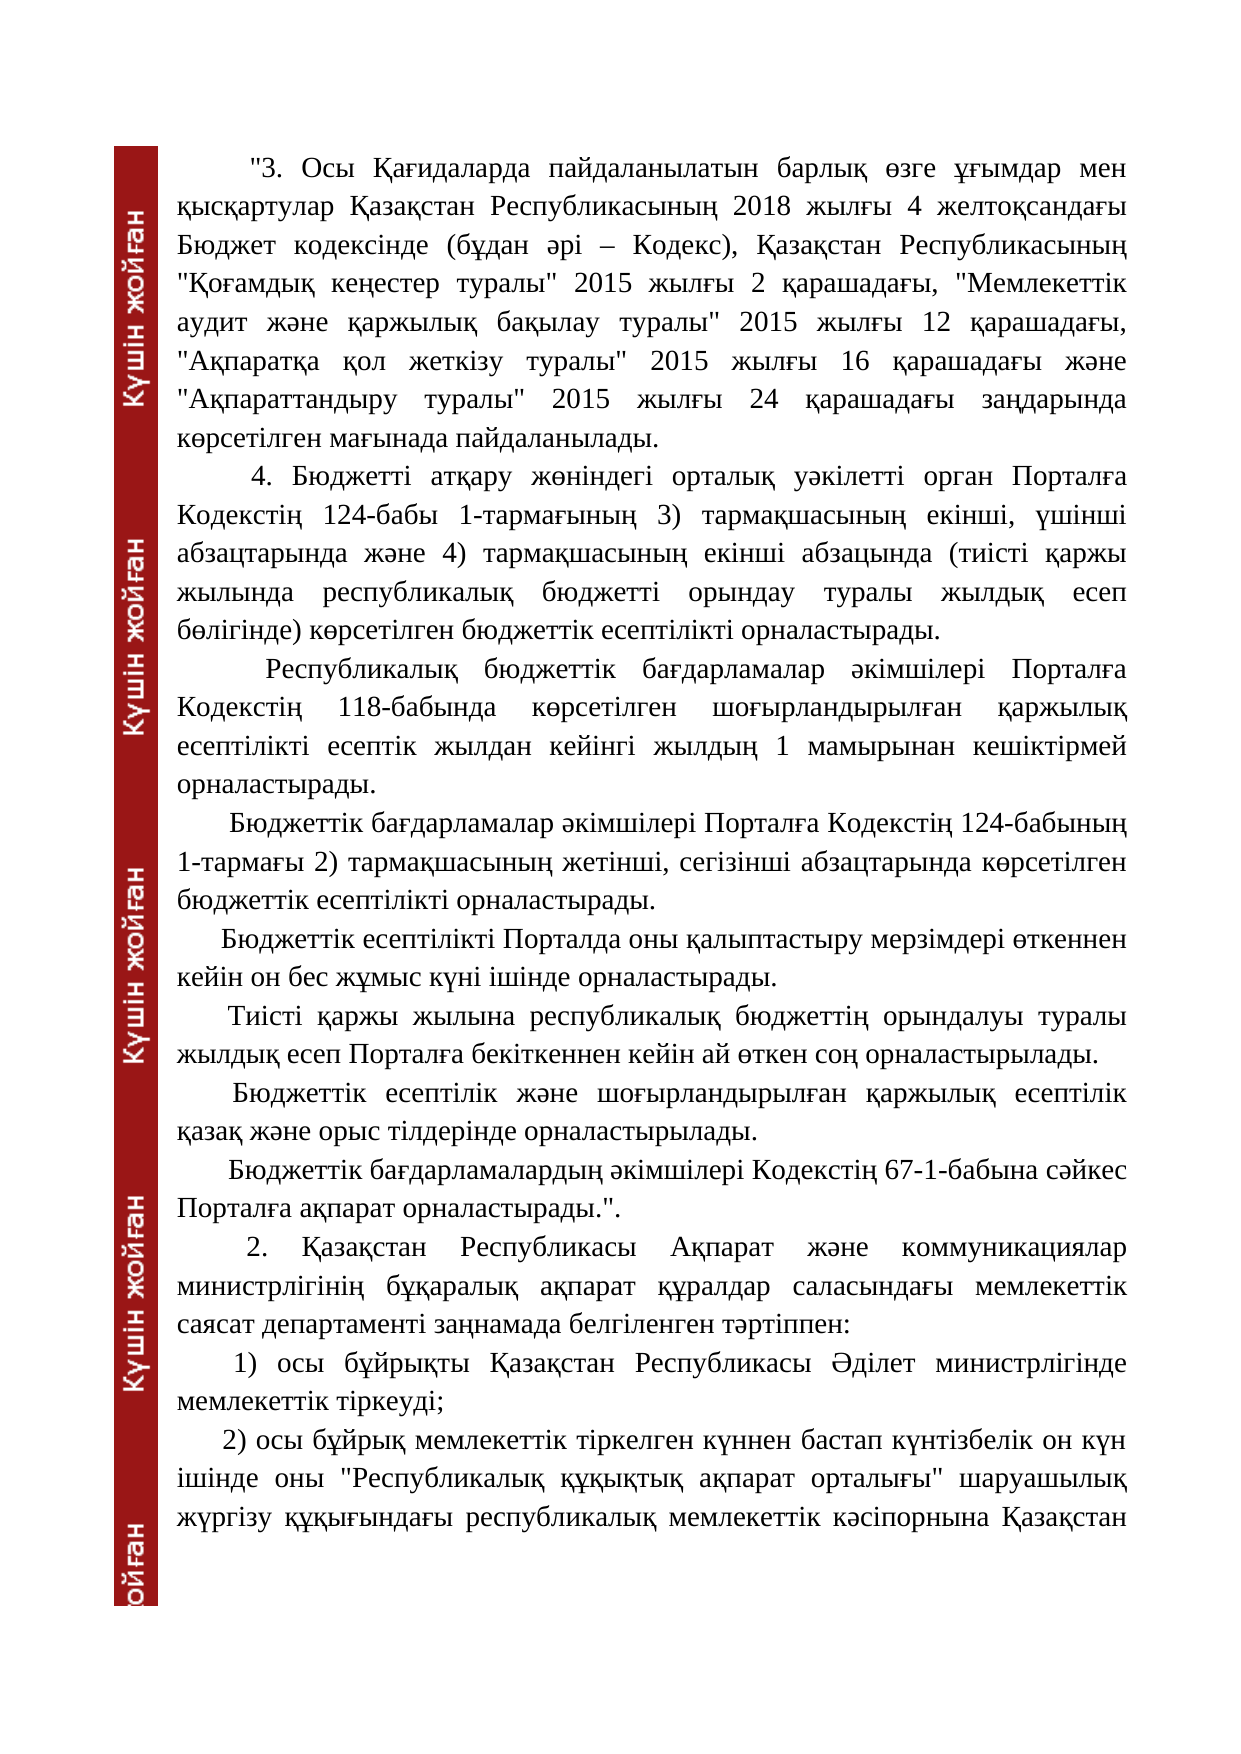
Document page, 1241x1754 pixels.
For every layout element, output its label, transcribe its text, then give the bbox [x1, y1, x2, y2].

picture [114, 1340, 158, 1345]
picture [114, 800, 158, 805]
text Бюджеттік бағдарламалар әкімшілері Порталға Кодекстің 124-бабының 1-тармағы 2) тармақшасының жетінші, сегізінші абзацтарында көрсетілген бюджеттік есептілікті орналастырады. [112, 805, 1128, 916]
picture [114, 453, 158, 458]
picture [114, 646, 158, 651]
picture [114, 1532, 158, 1606]
picture [114, 1224, 158, 1229]
picture [114, 993, 158, 998]
text "3. Осы Қағидаларда пайдаланылатын барлық өзге ұғымдар мен қысқартулар Қазақстан Республикасының 2018 жылғы 4 желтоқсандағы Бюджет кодексінде (бұдан әрі – Кодекс), Қазақстан Республикасының "Қоғамдық кеңестер туралы" 2015 жылғы 2 қарашадағы, "Мемлекеттік аудит және қаржылық бақылау туралы" 2015 жылғы 12 қарашадағы, "Ақпаратқа қол жеткізу туралы" 2015 жылғы 16 қарашадағы және "Ақпараттандыру туралы" 2015 жылғы 24 қарашадағы заңдарында көрсетілген мағынада пайдаланылады. [112, 150, 1128, 453]
picture [114, 916, 158, 921]
text Бюджеттік есептілікті Порталда оны қалыптастыру мерзімдері өткеннен кейін он бес жұмыс күні ішінде орналастырады. [112, 921, 1128, 993]
text 1) осы бұйрықты Қазақстан Республикасы Әділет министрлігінде мемлекеттік тіркеуді; [112, 1345, 1128, 1417]
text Бюджеттік бағдарламалардың әкімшілері Кодекстің 67-1-бабына сәйкес Порталға ақпарат орналастырады.". [112, 1152, 1128, 1224]
picture [114, 1070, 158, 1075]
text 4. Бюджетті атқару жөніндегі орталық уәкілетті орган Порталға Кодекстің 124-бабы 1-тармағының 3) тармақшасының екінші, үшінші абзацтарында және 4) тармақшасының екінші абзацында (тиісті қаржы жылында республикалық бюджетті орындау туралы жылдық есеп бөлігінде) көрсетілген бюджеттік есептілікті орналастырады. [112, 458, 1128, 646]
text Бюджеттік есептілік және шоғырландырылған қаржылық есептілік қазақ және орыс тілдерінде орналастырылады. [112, 1075, 1128, 1147]
text 2. Қазақстан Республикасы Ақпарат және коммуникациялар министрлігінің бұқаралық ақпарат құралдар саласындағы мемлекеттік саясат департаменті заңнамада белгіленген тәртіппен: [112, 1229, 1128, 1340]
text Тиісті қаржы жылына республикалық бюджеттің орындалуы туралы жылдық есеп Порталға бекіткеннен кейін ай өткен соң орналастырылады. [112, 998, 1128, 1070]
picture [114, 1417, 158, 1422]
picture [114, 1147, 158, 1152]
picture [114, 146, 158, 150]
text Республикалық бюджеттік бағдарламалар әкімшілері Порталға Кодекстің 118-бабында көрсетілген шоғырландырылған қаржылық есептілікті есептік жылдан кейінгі жылдың 1 мамырынан кешіктірмей орналастырады. [112, 651, 1128, 800]
